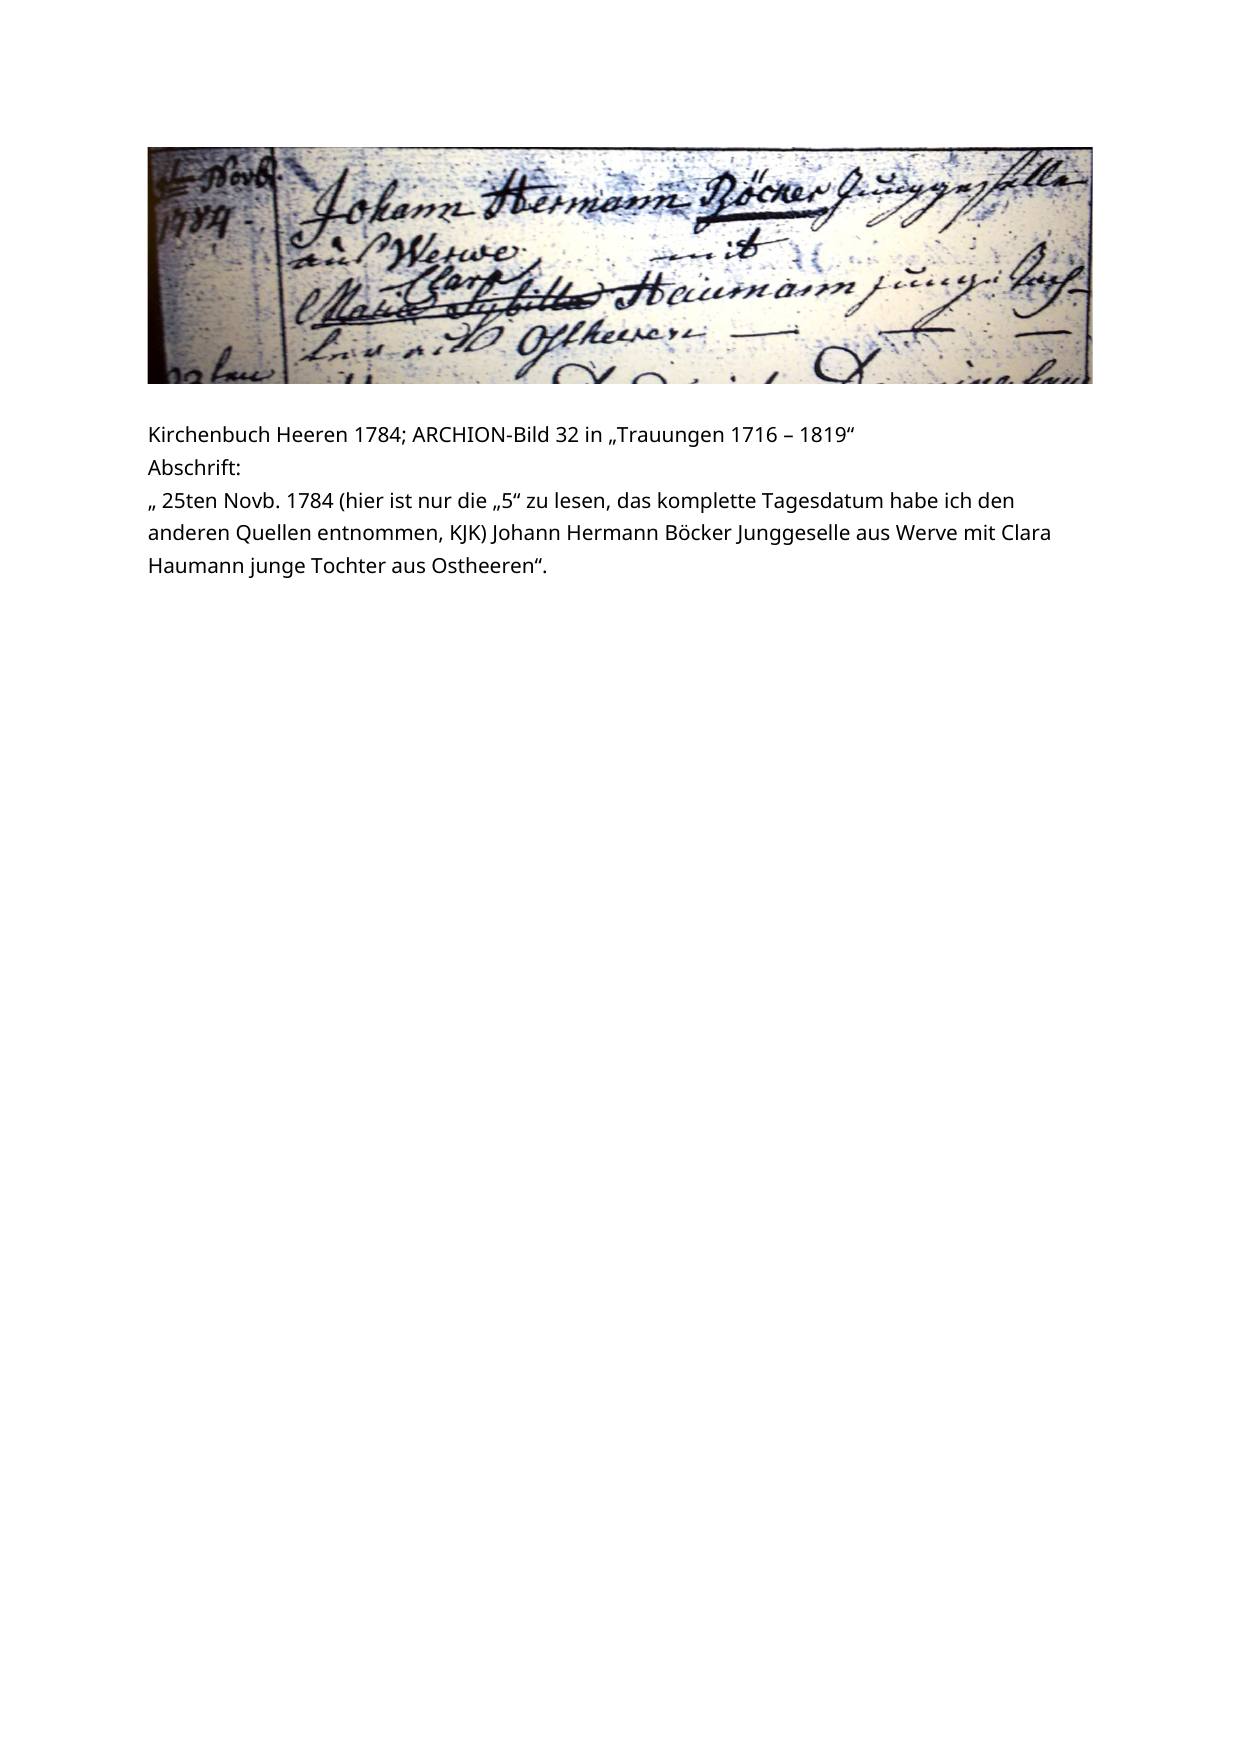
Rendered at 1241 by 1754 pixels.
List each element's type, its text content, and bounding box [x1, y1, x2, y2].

text Kirchenbuch Heeren 1784; ARCHION-Bild 32 in „Trauungen 1716 – 1819“ [148, 421, 1093, 449]
text „ 25ten Novb. 1784 (hier ist nur die „5“ zu lesen, das komplette Tagesdatum habe ich den anderen Quellen entnommen, KJK) Johann Hermann Böcker Junggeselle aus Werve mit Clara Haumann junge Tochter aus Ostheeren“. [148, 486, 1093, 579]
text Abschrift: [148, 453, 1093, 482]
picture [147, 147, 1093, 384]
